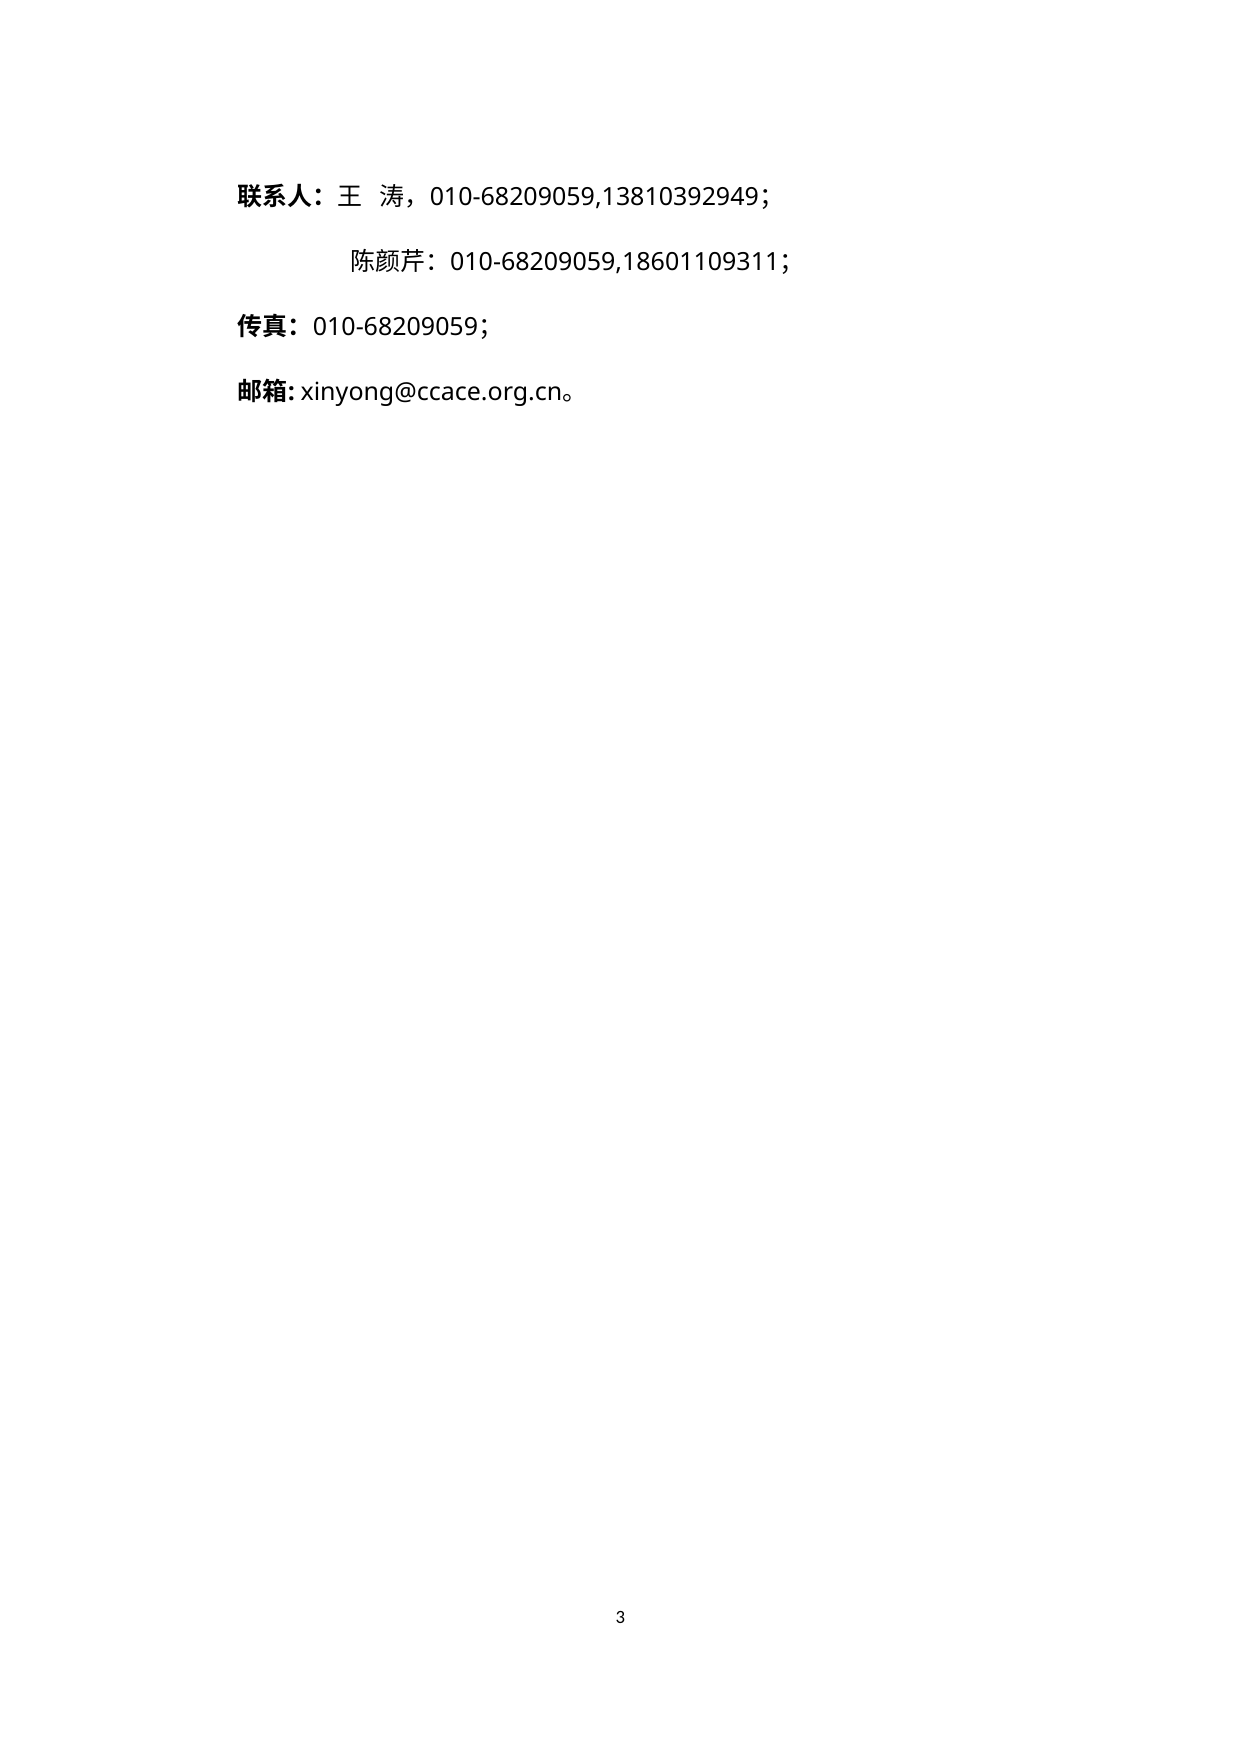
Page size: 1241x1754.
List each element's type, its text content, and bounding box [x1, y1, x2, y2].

text 邮箱: xinyong@ccace.org.cn。 [187, 357, 1053, 422]
text 陈颜芹：010-68209059,18601109311； [187, 227, 1053, 292]
text 传真：010-68209059； [187, 292, 1053, 357]
text 联系人：王 涛，010-68209059,13810392949； [187, 162, 1053, 227]
